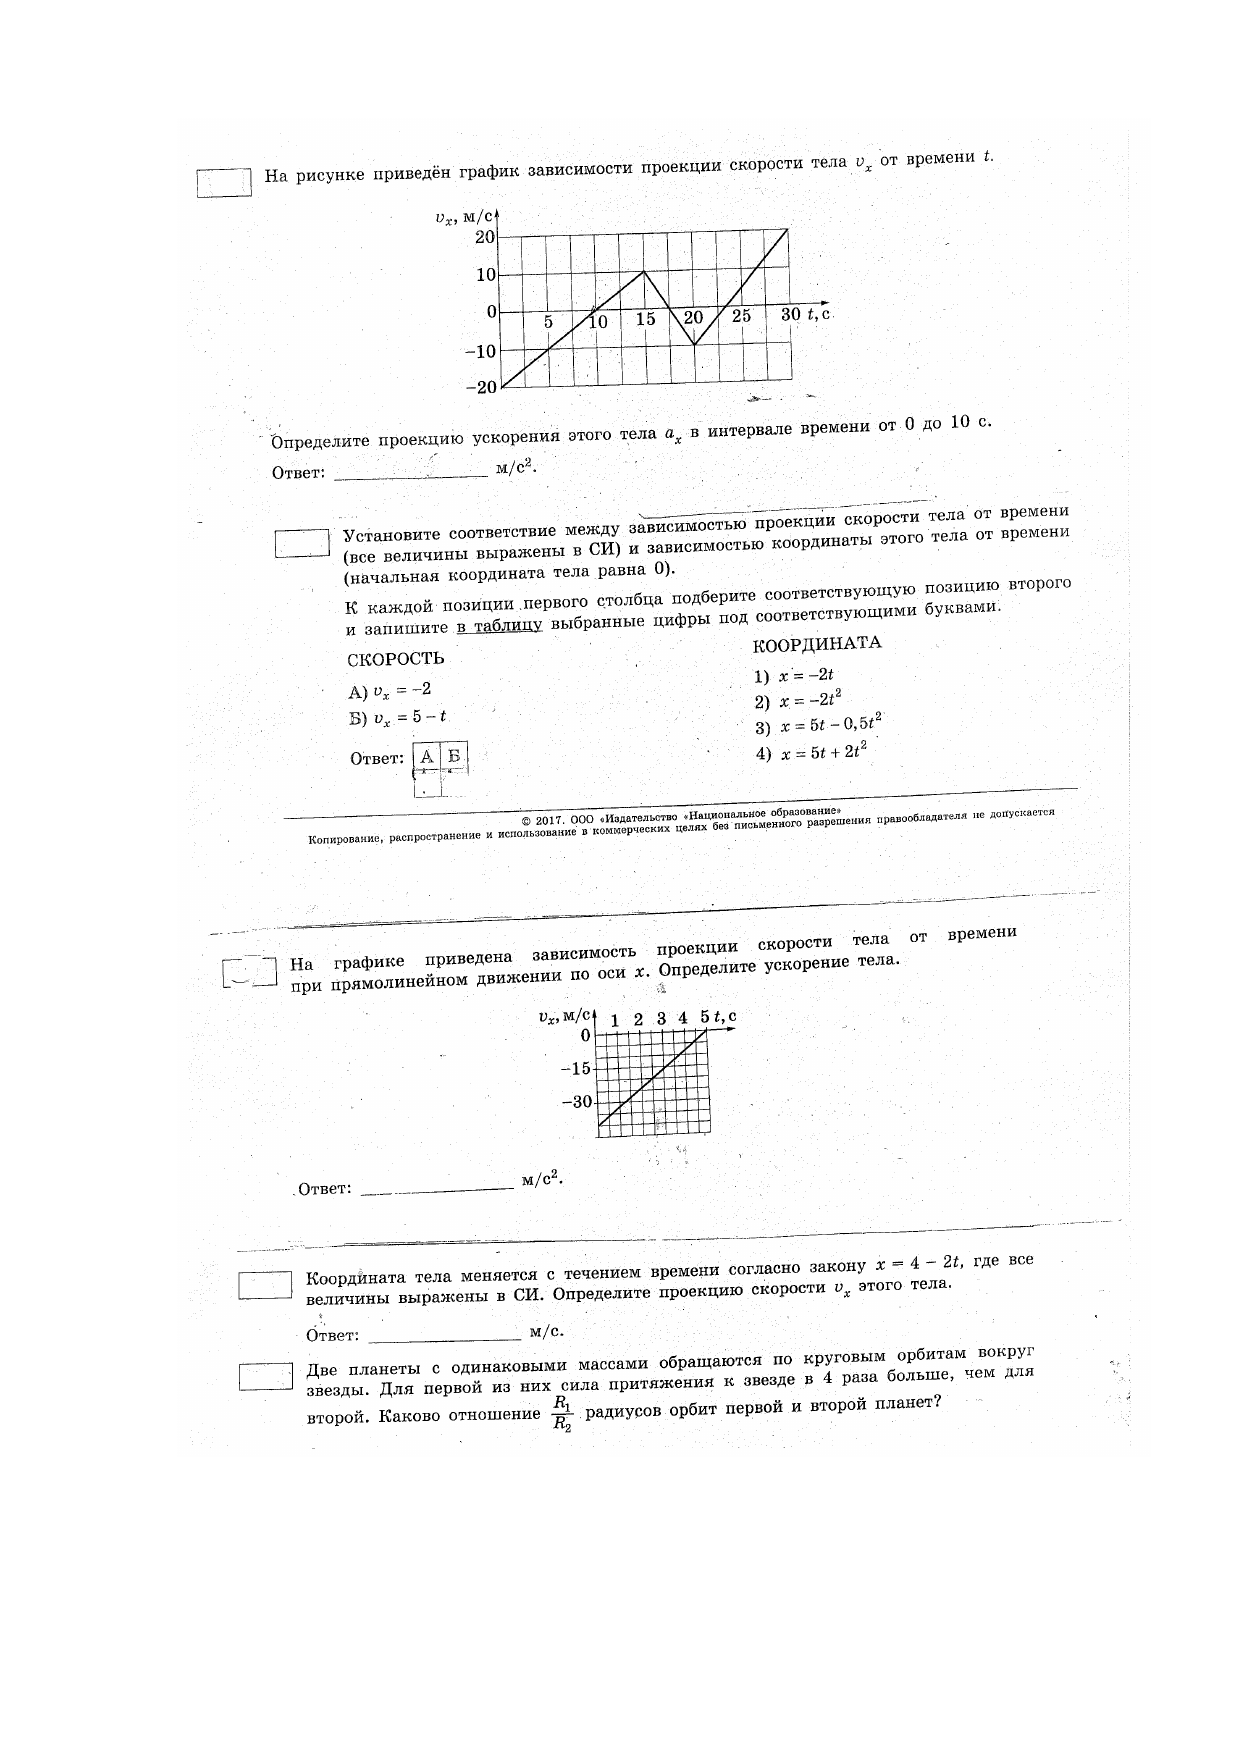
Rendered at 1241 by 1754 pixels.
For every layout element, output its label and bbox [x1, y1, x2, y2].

picture [177, 118, 1151, 1457]
